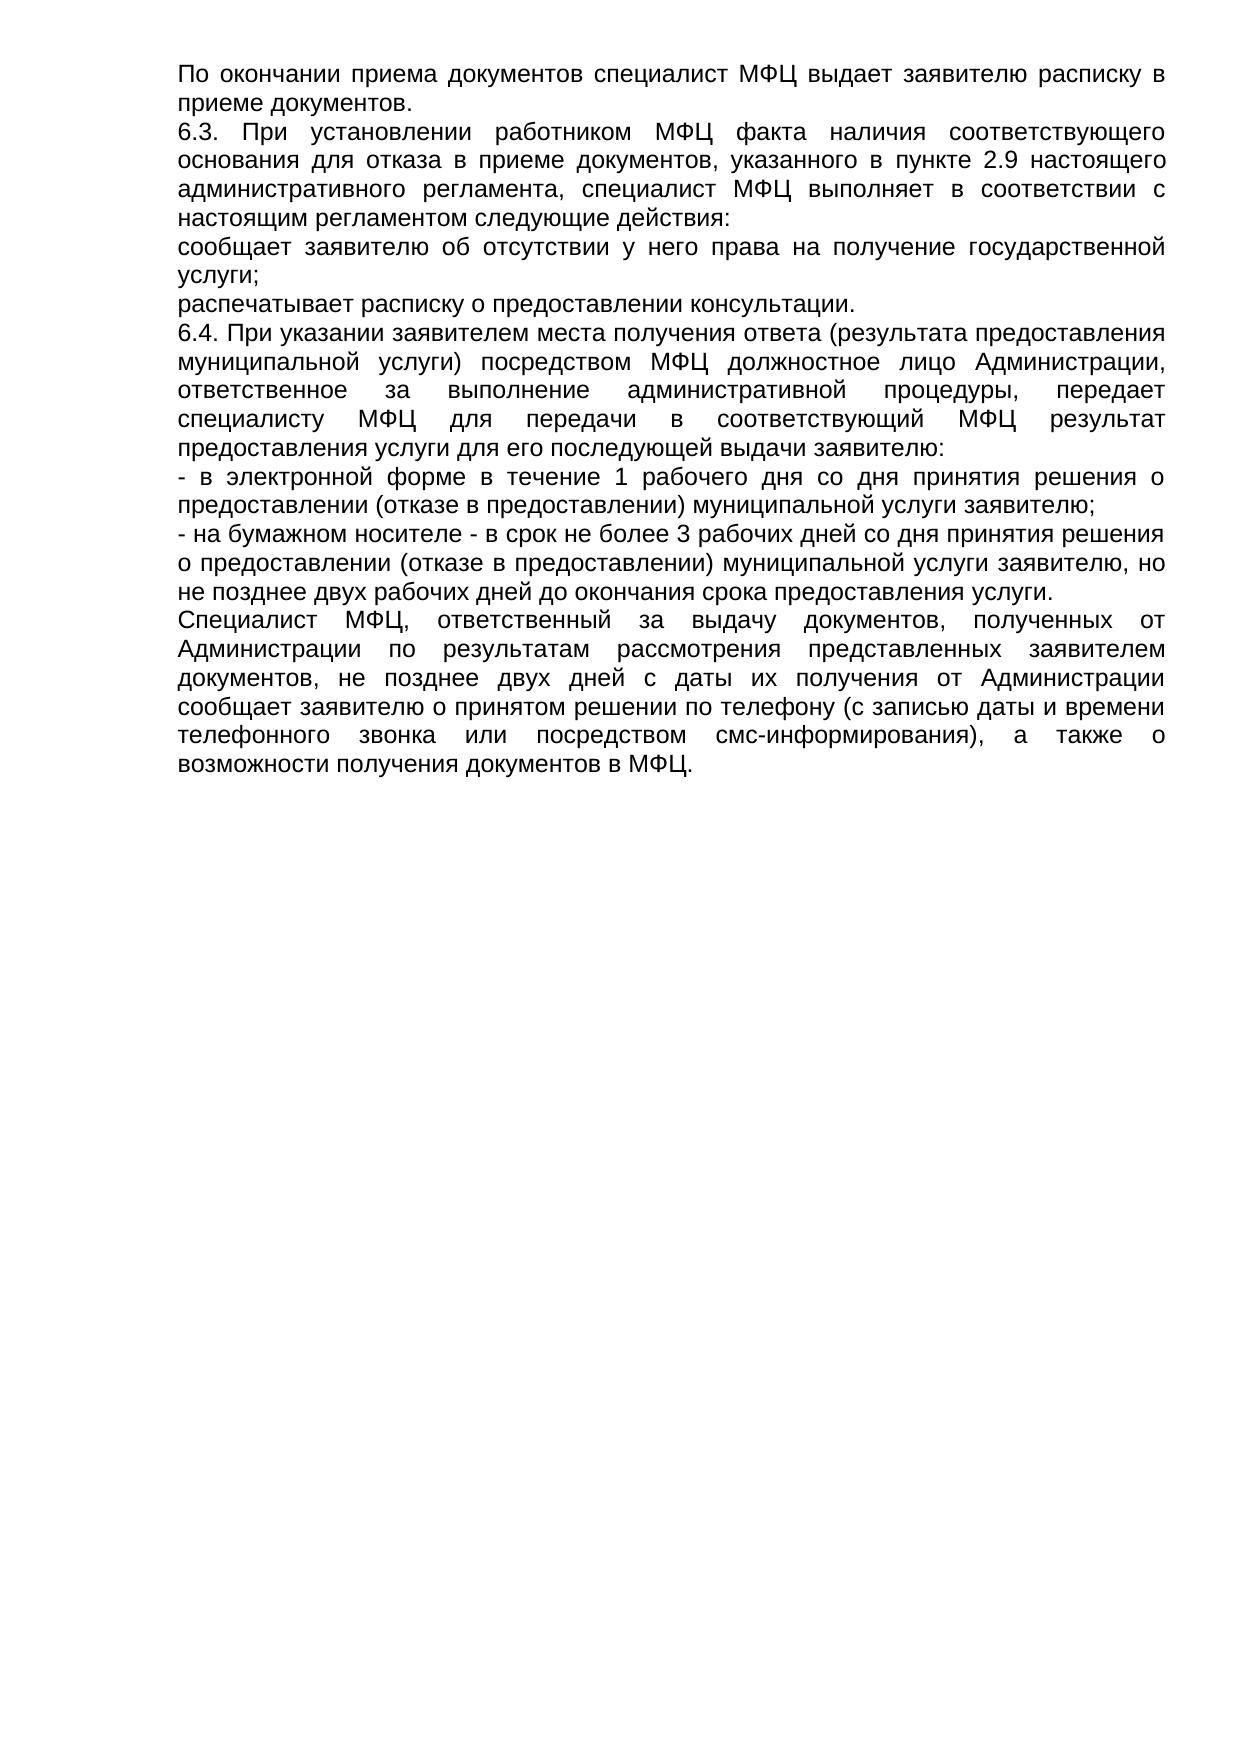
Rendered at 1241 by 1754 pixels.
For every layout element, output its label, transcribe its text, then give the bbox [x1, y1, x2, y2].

list 6.3. При установлении работником МФЦ факта наличия соответствующего основания для отказа в приеме документов, указанного в пункте 2.9 настоящего административного регламента, специалист МФЦ выполняет в соответствии с настоящим регламентом следующие действия: [177, 117, 1167, 232]
list сообщает заявителю об отсутствии у него права на получение государственной услуги; [177, 232, 1167, 289]
list По окончании приема документов специалист МФЦ выдает заявителю расписку в приеме документов. [177, 59, 1167, 117]
list 6.4. При указании заявителем места получения ответа (результата предоставления муниципальной услуги) посредством МФЦ должностное лицо Администрации, ответственное за выполнение административной процедуры, передает специалисту МФЦ для передачи в соответствующий МФЦ результат предоставления услуги для его последующей выдачи заявителю: [177, 318, 1167, 462]
list - на бумажном носителе - в срок не более 3 рабочих дней со дня принятия решения о предоставлении (отказе в предоставлении) муниципальной услуги заявителю, но не позднее двух рабочих дней до окончания срока предоставления услуги. [177, 519, 1167, 605]
list Специалист МФЦ, ответственный за выдачу документов, полученных от Администрации по результатам рассмотрения представленных заявителем документов, не позднее двух дней с даты их получения от Администрации сообщает заявителю о принятом решении по телефону (с записью даты и времени телефонного звонка или посредством смс-информирования), а также о возможности получения документов в МФЦ. [177, 605, 1167, 778]
list - в электронной форме в течение 1 рабочего дня со дня принятия решения о предоставлении (отказе в предоставлении) муниципальной услуги заявителю; [177, 462, 1167, 519]
list распечатывает расписку о предоставлении консультации. [177, 289, 1167, 318]
